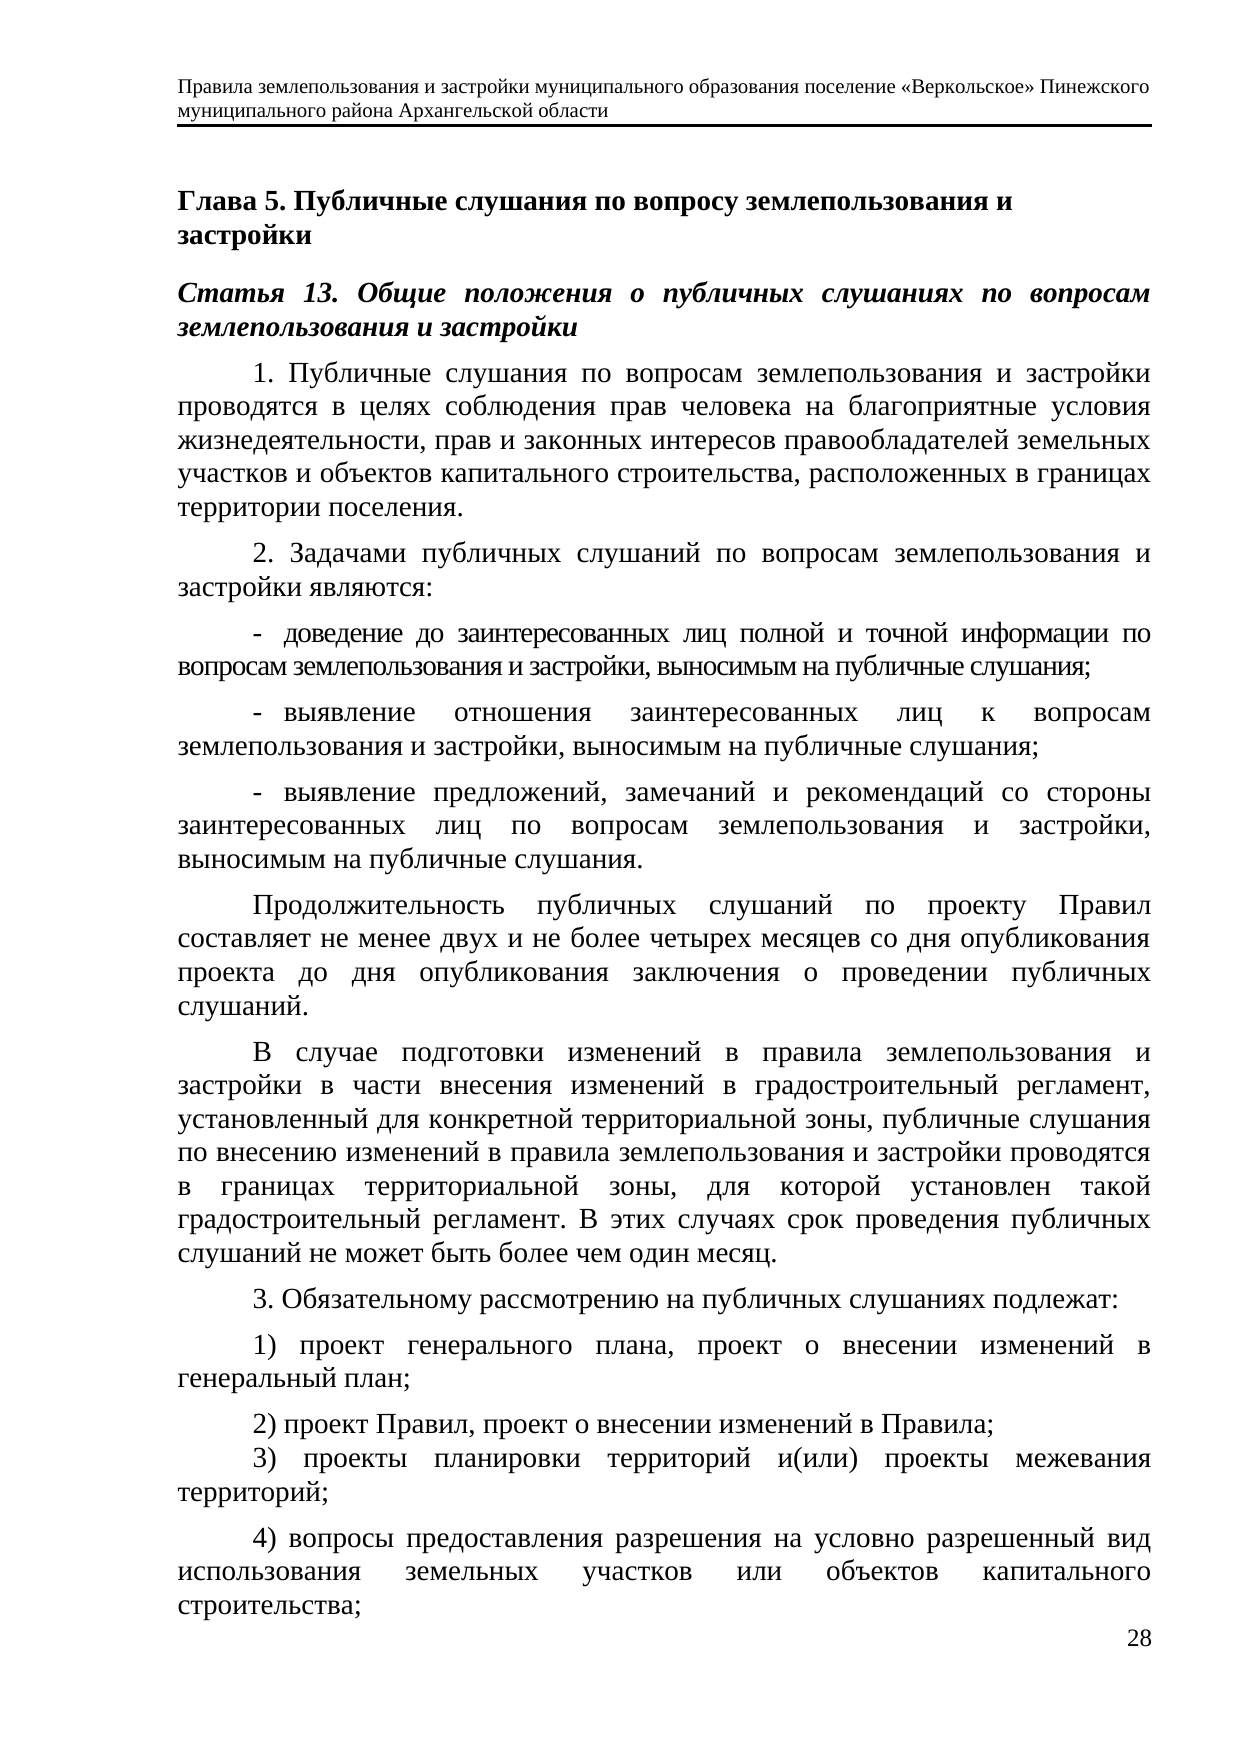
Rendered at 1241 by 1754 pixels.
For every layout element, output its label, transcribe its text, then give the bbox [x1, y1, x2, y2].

text 4) вопросы предоставления разрешения на условно разрешенный вид использования земельных участков или объектов капитального строительства; [177, 1520, 1152, 1620]
text 3) проекты планировки территорий и(или) проекты межевания территорий; [177, 1440, 1152, 1507]
text - выявление предложений, замечаний и рекомендаций со стороны заинтересованных лиц по вопросам землепользования и застройки, выносимым на публичные слушания. [177, 774, 1152, 874]
subtitle Глава 5. Публичные слушания по вопросу землепользования и застройки [177, 183, 1152, 250]
text 2) проект Правил, проект о внесении изменений в Правила; [177, 1407, 1152, 1440]
text Продолжительность публичных слушаний по проекту Правил составляет не менее двух и не более четырех месяцев со дня опубликования проекта до дня опубликования заключения о проведении публичных слушаний. [177, 887, 1152, 1021]
text 3. Обязательному рассмотрению на публичных слушаниях подлежат: [177, 1281, 1152, 1314]
text - выявление отношения заинтересованных лиц к вопросам землепользования и застройки, выносимым на публичные слушания; [177, 694, 1152, 761]
text 1) проект генерального плана, проект о внесении изменений в генеральный план; [177, 1327, 1152, 1394]
text В случае подготовки изменений в правила землепользования и застройки в части внесения изменений в градостроительный регламент, установленный для конкретной территориальной зоны, публичные слушания по внесению изменений в правила землепользования и застройки проводятся в границах территориальной зоны, для которой установлен такой градостроительный регламент. В этих случаях срок проведения публичных слушаний не может быть более чем один месяц. [177, 1034, 1152, 1268]
text 1. Публичные слушания по вопросам землепользования и застройки проводятся в целях соблюдения прав человека на благоприятные условия жизнедеятельности, прав и законных интересов правообладателей земельных участков и объектов капитального строительства, расположенных в границах территории поселения. [177, 355, 1152, 523]
subtitle Статья 13. Общие положения о публичных слушаниях по вопросам землепользования и застройки [177, 275, 1152, 342]
text 2. Задачами публичных слушаний по вопросам землепользования и застройки являются: [177, 535, 1152, 602]
text - доведение до заинтересованных лиц полной и точной информации по вопросам землепользования и застройки, выносимым на публичные слушания; [177, 615, 1152, 682]
